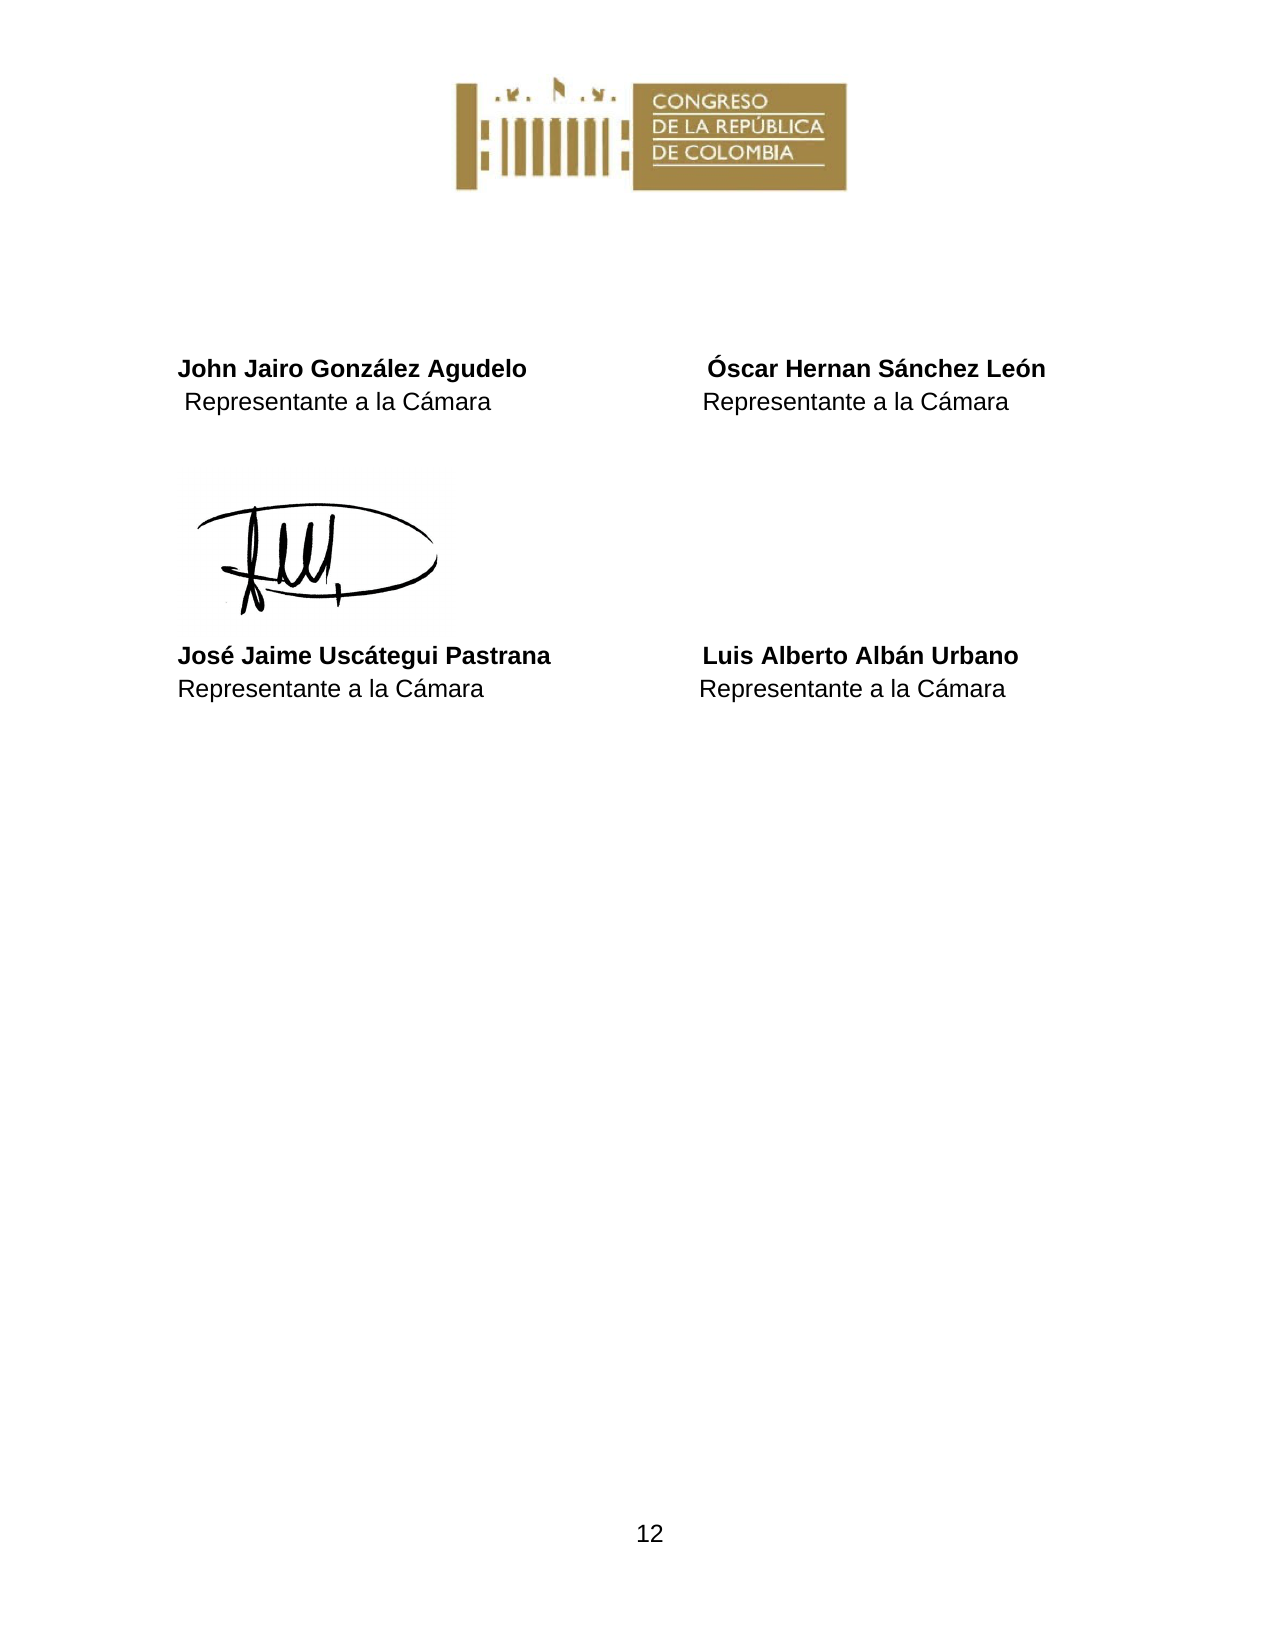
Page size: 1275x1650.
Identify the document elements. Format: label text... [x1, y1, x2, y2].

text Representante a la Cámara Representante a la Cámara [177, 674, 1122, 702]
text José Jaime Uscátegui Pastrana Luis Alberto Albán Urbano [177, 641, 1122, 669]
picture [177, 467, 457, 637]
text John Jairo González Agudelo Óscar Hernan Sánchez León [177, 353, 1122, 382]
text Representante a la Cámara Representante a la Cámara [177, 387, 1122, 415]
picture [451, 73, 849, 193]
